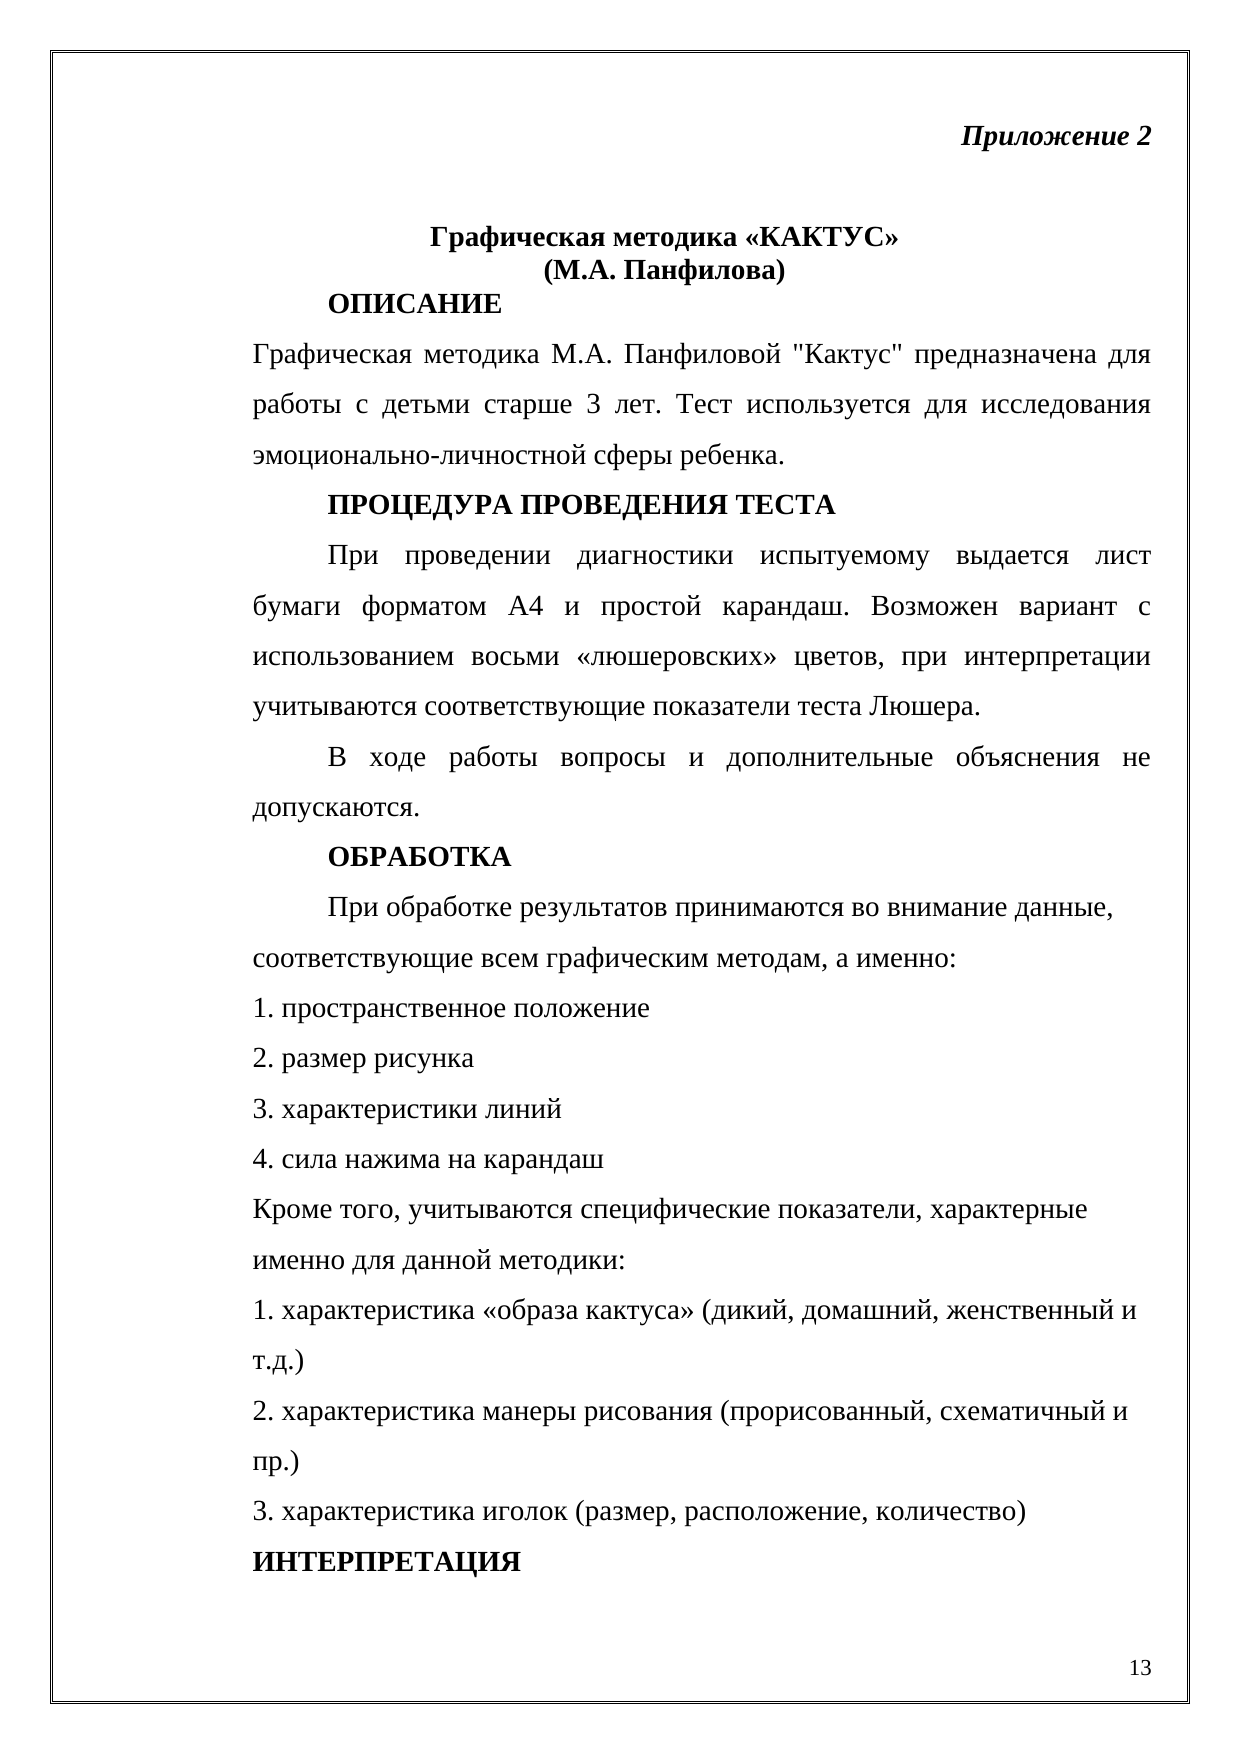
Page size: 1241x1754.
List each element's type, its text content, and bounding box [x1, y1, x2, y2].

text При проведении диагностики испытуемому выдается лист бумаги форматом А4 и простой карандаш. Возможен вариант с использованием восьми «люшеровских» цветов, при интерпретации учитываются соответствующие показатели теста Люшера. [252, 537, 1152, 722]
text В ходе работы вопросы и дополнительные объяснения не допускаются. [252, 739, 1152, 822]
text Графическая методика «КАКТУС» [177, 219, 1152, 252]
text ОБРАБОТКА [252, 839, 1152, 873]
text Приложение 2 [177, 118, 1152, 152]
text При обработке результатов принимаются во внимание данные, соответствующие всем графическим методам, а именно: 1. пространственное положение 2. размер рисунка 3. характеристики линий 4. сила нажима на карандаш Кроме того, учитываются специфические показатели, характерные именно для данной методики: 1. характеристика «образа кактуса» (дикий, домашний, женственный и т.д.) 2. характеристика манеры рисования (прорисованный, схематичный и пр.) 3. характеристика иголок (размер, расположение, количество) ИНТЕРПРЕТАЦИЯ [252, 889, 1152, 1577]
text ОПИСАНИЕ Графическая методика М.А. Панфиловой "Кактус" предназначена для работы с детьми старше 3 лет. Тест используется для исследования эмоционально-личностной сферы ребенка. [252, 286, 1152, 470]
text (М.А. Панфилова) [177, 252, 1152, 286]
text ПРОЦЕДУРА ПРОВЕДЕНИЯ ТЕСТА [252, 487, 1152, 521]
